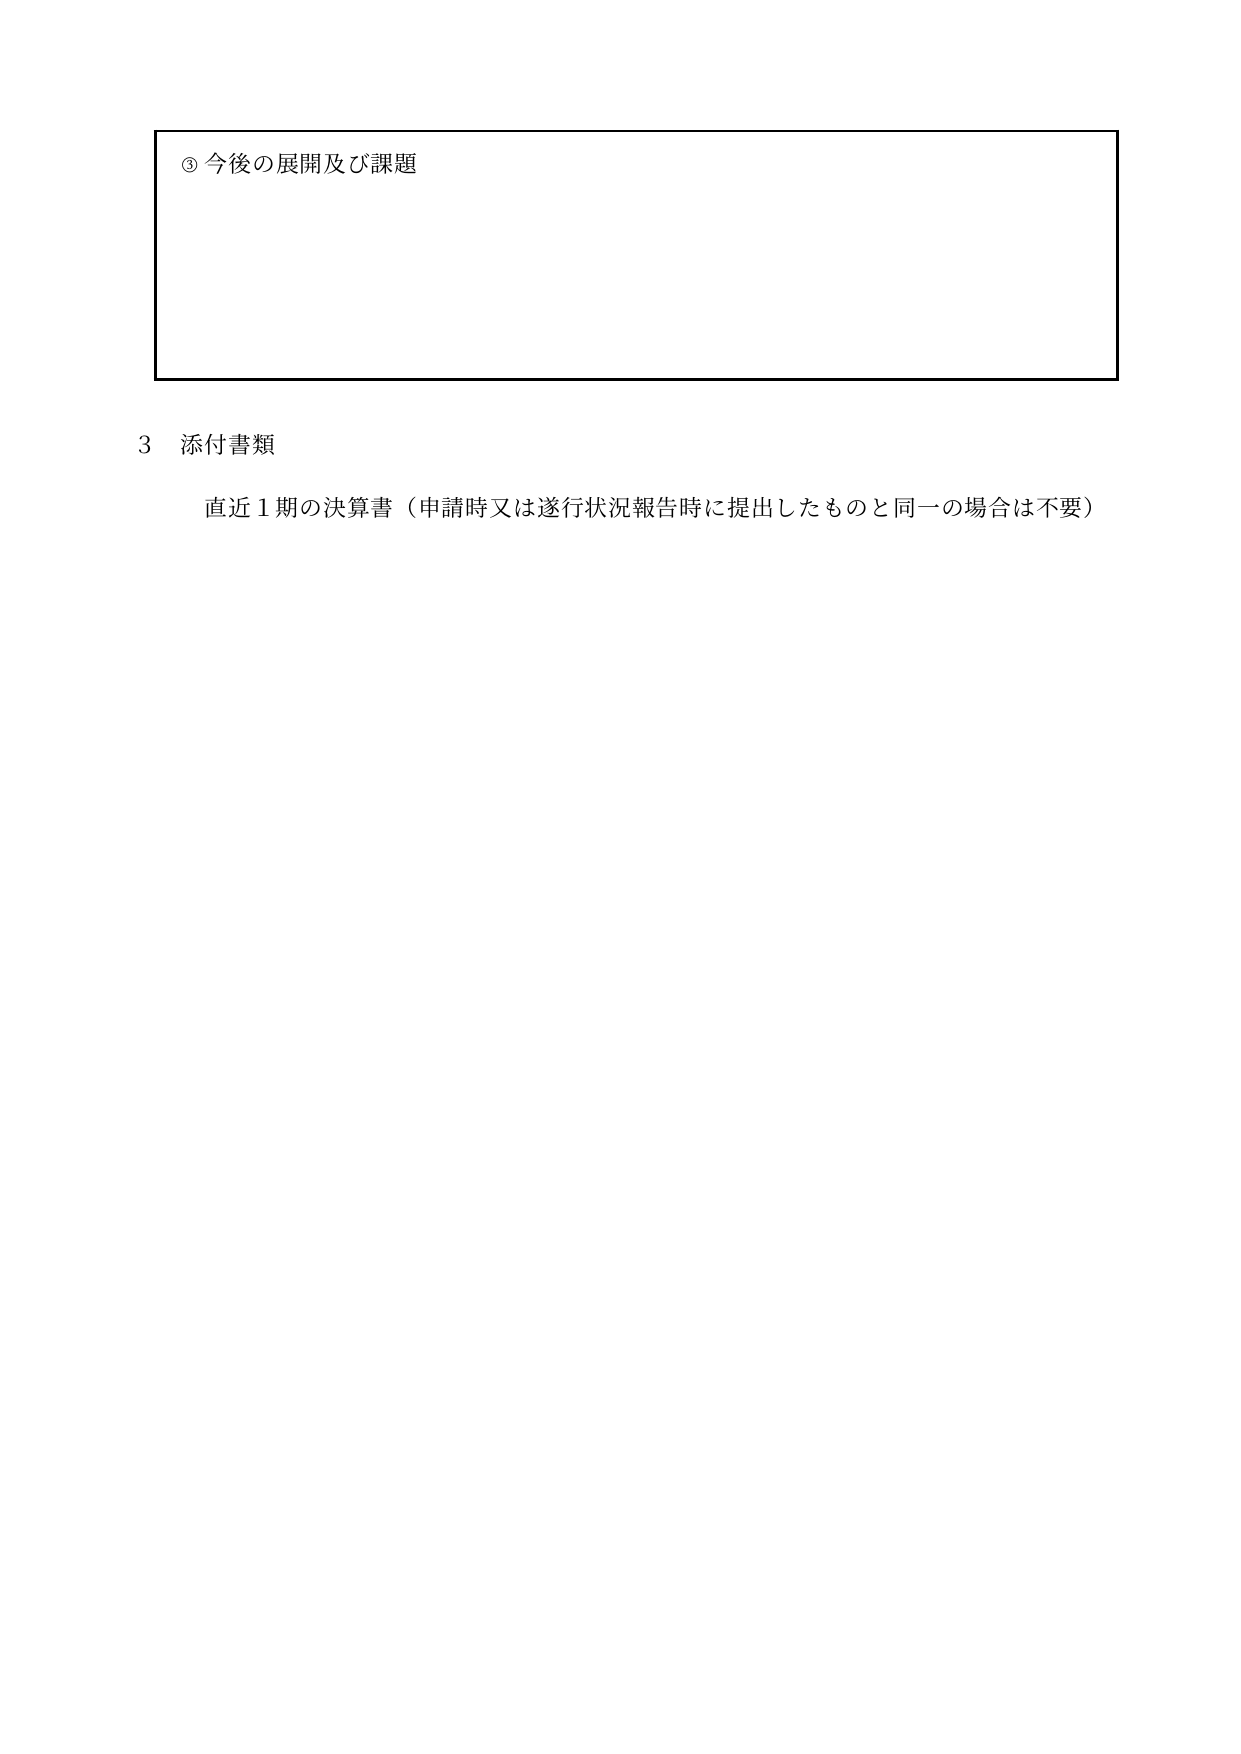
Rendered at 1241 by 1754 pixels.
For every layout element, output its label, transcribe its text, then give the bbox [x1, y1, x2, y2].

text 直近１期の決算書（申請時又は遂行状況報告時に提出したものと同一の場合は不要） [133, 475, 1107, 537]
table_cell 今後の展開及び課題 [157, 132, 1116, 378]
text ３ 添付書類 [133, 413, 1107, 475]
